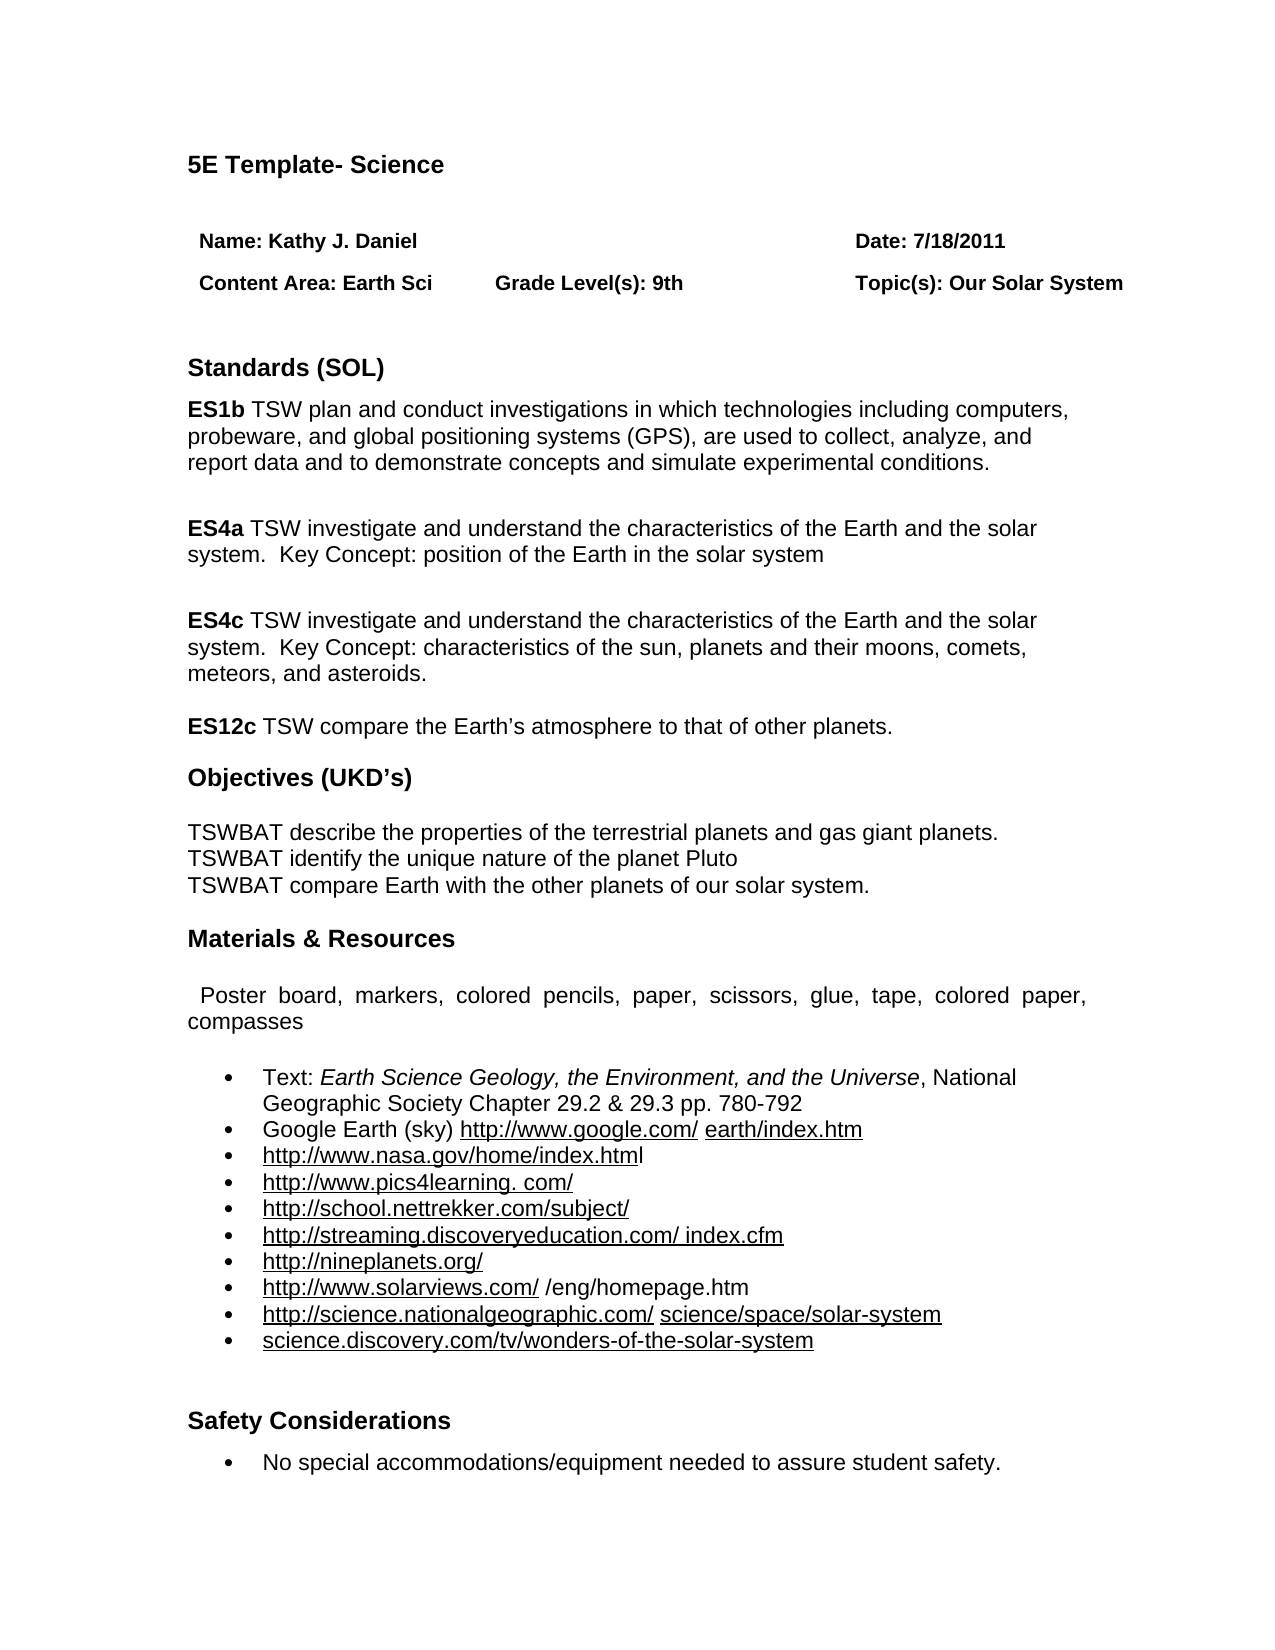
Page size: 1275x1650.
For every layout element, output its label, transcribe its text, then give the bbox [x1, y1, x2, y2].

list Google Earth (sky) http://www.google.com/ earth/index.htm [225, 1116, 1087, 1142]
list http://streaming.discoveryeducation.com/ index.cfm [225, 1222, 1087, 1248]
text Objectives (UKD’s) [187, 763, 1087, 792]
text ES12c TSW compare the Earth’s atmosphere to that of other planets. [187, 713, 1087, 739]
list http://science.nationalgeographic.com/ science/space/solar-system [225, 1301, 1087, 1327]
list http://www.nasa.gov/home/index.html [225, 1142, 1087, 1169]
list http://school.nettrekker.com/subject/ [225, 1195, 1087, 1222]
list No special accommodations/equipment needed to assure student safety. [225, 1449, 1087, 1476]
table_header Date: 7/18/2011 [844, 229, 1181, 271]
list science.discovery.com/tv/wonders-of-the-solar-system [225, 1327, 1087, 1353]
text TSWBAT compare Earth with the other planets of our solar system. [187, 872, 1087, 898]
list http://www.solarviews.com/ /eng/homepage.htm [225, 1274, 1087, 1301]
text 5E Template- Science [187, 150, 1087, 179]
list http://www.pics4learning. com/ [225, 1169, 1087, 1195]
table_header Name: Kathy J. Daniel [188, 229, 844, 271]
text Safety Considerations [187, 1406, 1087, 1435]
list http://nineplanets.org/ [225, 1248, 1087, 1274]
table_cell Content Area: Earth Sci [188, 271, 484, 310]
text Materials & Resources [187, 924, 1087, 953]
text TSWBAT describe the properties of the terrestrial planets and gas giant planets. [187, 819, 1087, 845]
text Standards (SOL) [187, 353, 1087, 382]
text ES4a TSW investigate and understand the characteristics of the Earth and the solar system. Key Concept: position of the Earth in the solar system [187, 515, 1087, 568]
list Text: Earth Science Geology, the Environment, and the Universe, National Geographic Society Chapter 29.2 & 29.3 pp. 780-792 [225, 1063, 1087, 1116]
table_cell Topic(s): Our Solar System [844, 271, 1181, 310]
text Poster board, markers, colored pencils, paper, scissors, glue, tape, colored paper, compasses [187, 982, 1087, 1035]
text ES4c TSW investigate and understand the characteristics of the Earth and the solar system. Key Concept: characteristics of the sun, planets and their moons, comets, meteors, and asteroids. [187, 607, 1087, 686]
text ES1b TSW plan and conduct investigations in which technologies including computers, probeware, and global positioning systems (GPS), are used to collect, analyze, and report data and to demonstrate concepts and simulate experimental conditions. [187, 396, 1087, 476]
table_cell Grade Level(s): 9th [484, 271, 844, 310]
text TSWBAT identify the unique nature of the planet Pluto [187, 845, 1087, 872]
